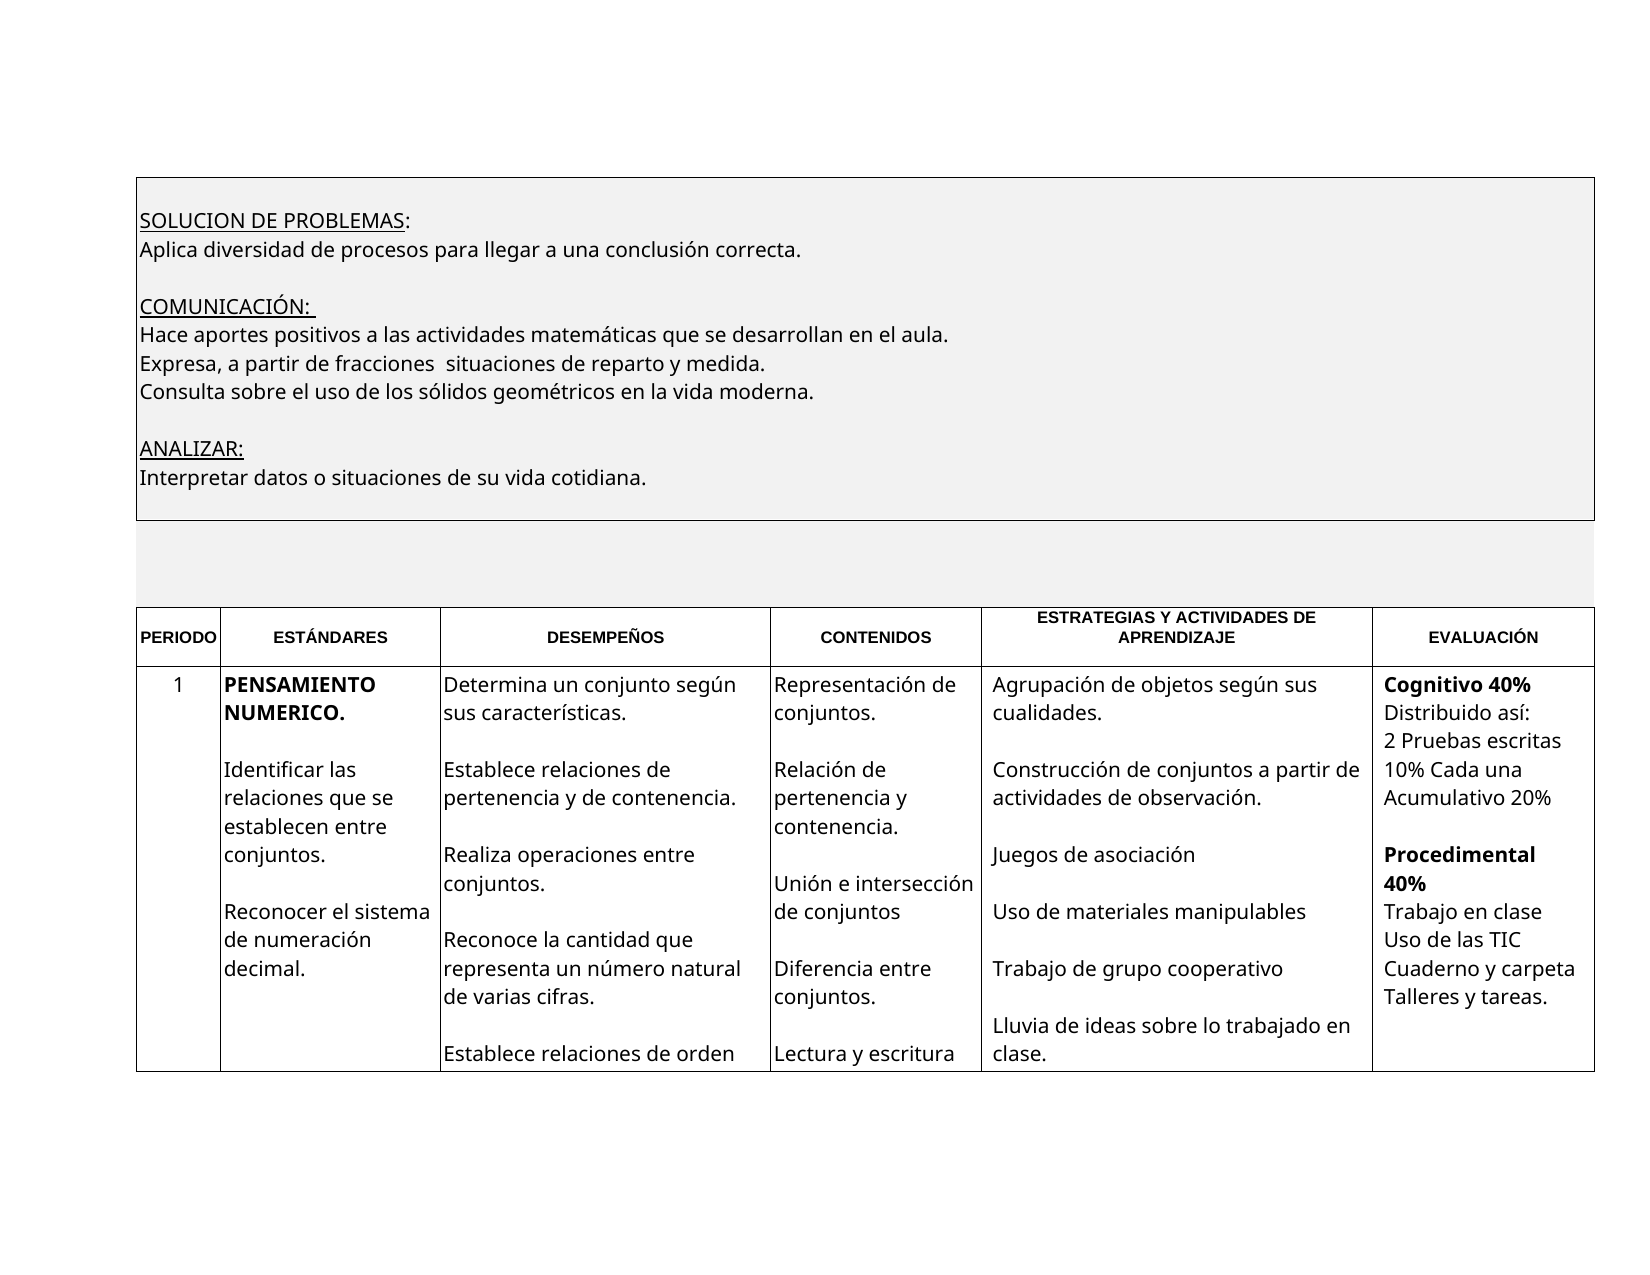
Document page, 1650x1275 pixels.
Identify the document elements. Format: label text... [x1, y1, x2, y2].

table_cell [221, 667, 440, 1071]
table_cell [441, 667, 770, 1071]
table_cell [136, 521, 1594, 607]
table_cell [982, 667, 1372, 1071]
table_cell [137, 178, 1594, 519]
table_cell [1373, 667, 1594, 1071]
table_cell ESTÁNDARES [221, 608, 440, 666]
table_cell EVALUACIÓN [1373, 608, 1594, 666]
table_cell ESTRATEGIAS Y ACTIVIDADES DE APRENDIZAJE [982, 608, 1372, 666]
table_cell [771, 667, 981, 1071]
table_cell 1 [137, 667, 220, 1071]
table_cell CONTENIDOS [771, 608, 981, 666]
table_cell DESEMPEÑOS [441, 608, 770, 666]
table_cell PERIODO [137, 608, 220, 666]
